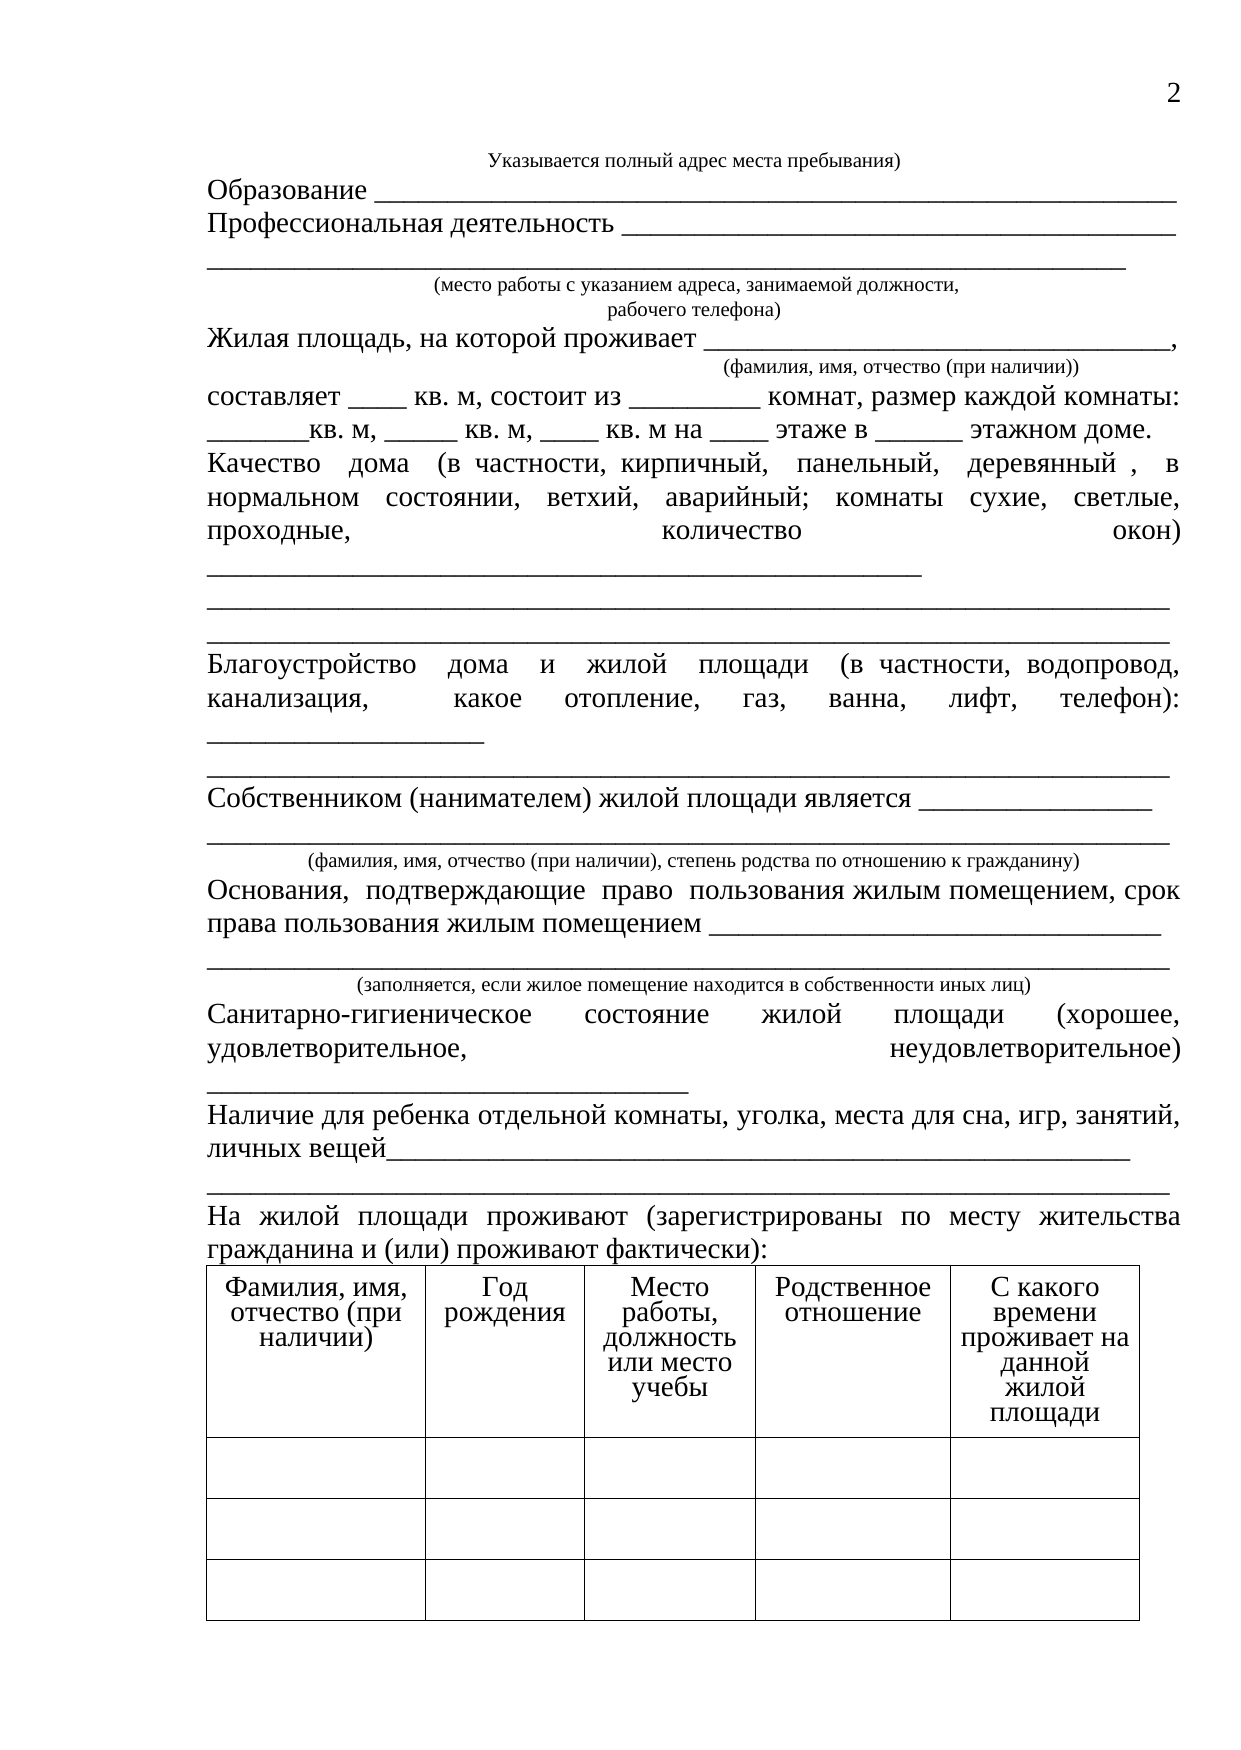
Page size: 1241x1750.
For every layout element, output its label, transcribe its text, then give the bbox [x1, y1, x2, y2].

table_cell [585, 1560, 755, 1619]
text Основания, подтверждающие право пользования жилым помещением, срок права пользования жилым помещением _______________________________ [207, 872, 1181, 939]
text На жилой площади проживают (зарегистрированы по месту жительства гражданина и (или) проживают фактически): [207, 1198, 1181, 1265]
table_cell [951, 1560, 1139, 1619]
text Собственником (нанимателем) жилой площади является ________________ [207, 781, 1181, 814]
text Санитарно-гигиеническое состояние жилой площади (хорошее, удовлетворительное, неудовлетворительное) _________________________________ [207, 996, 1181, 1097]
text Наличие для ребенка отдельной комнаты, уголка, места для сна, игр, занятий, личных вещей___________________________________________________ [207, 1097, 1181, 1164]
table_cell [756, 1438, 950, 1498]
text Качество дома (в частности, кирпичный, панельный, деревянный , в нормальном состоянии, ветхий, аварийный; комнаты сухие, светлые, проходные, количество окон) _________________________________________________ __________________________________________________________________ __________________________________________________________________Благоустройство дома и жилой площади (в частности, водопровод, канализация, какое отопление, газ, ванна, лифт, телефон): ___________________ __________________________________________________________________ [207, 445, 1181, 781]
text Жилая площадь, на которой проживает ________________________________, [207, 321, 1181, 354]
table_cell [951, 1499, 1139, 1559]
table_cell [756, 1499, 950, 1559]
table_cell [207, 1560, 425, 1619]
text (заполняется, если жилое помещение находится в собственности иных лиц) [207, 972, 1181, 996]
text (место работы с указанием адреса, занимаемой должности, [207, 272, 1181, 296]
text __________________________________________________________________ [207, 939, 1181, 972]
text рабочего телефона) [207, 296, 1181, 321]
table_cell [207, 1499, 425, 1559]
text Профессиональная деятельность ______________________________________ [207, 205, 1181, 239]
table_cell [426, 1499, 584, 1559]
table_cell [951, 1438, 1139, 1498]
table_cell [756, 1560, 950, 1619]
text Указывается полный адрес места пребывания) [207, 148, 1181, 172]
text Образование _______________________________________________________ [207, 172, 1181, 205]
text (фамилия, имя, отчество (при наличии), степень родства по отношению к гражданину) [207, 848, 1181, 872]
table_cell [585, 1499, 755, 1559]
table_cell [585, 1438, 755, 1498]
text __________________________________________________________________ [207, 814, 1181, 848]
table_header Место работы, должность или место учебы [585, 1266, 755, 1437]
table_cell [426, 1560, 584, 1619]
table_cell [207, 1438, 425, 1498]
table_header Фамилия, имя, отчество (при наличии) [207, 1266, 425, 1437]
text _______________________________________________________________ [207, 239, 1181, 272]
text составляет ____ кв. м, состоит из _________ комнат, размер каждой комнаты: _______кв. м, _____ кв. м, ____ кв. м на ____ этаже в ______ этажном доме. [207, 378, 1181, 445]
table_header Родственное отношение [756, 1266, 950, 1437]
text __________________________________________________________________ [207, 1164, 1181, 1198]
table_header С какого времени проживает на данной жилой площади [951, 1266, 1139, 1437]
table_cell [426, 1438, 584, 1498]
table_header Год рождения [426, 1266, 584, 1437]
text (фамилия, имя, отчество (при наличии)) [207, 354, 1181, 378]
